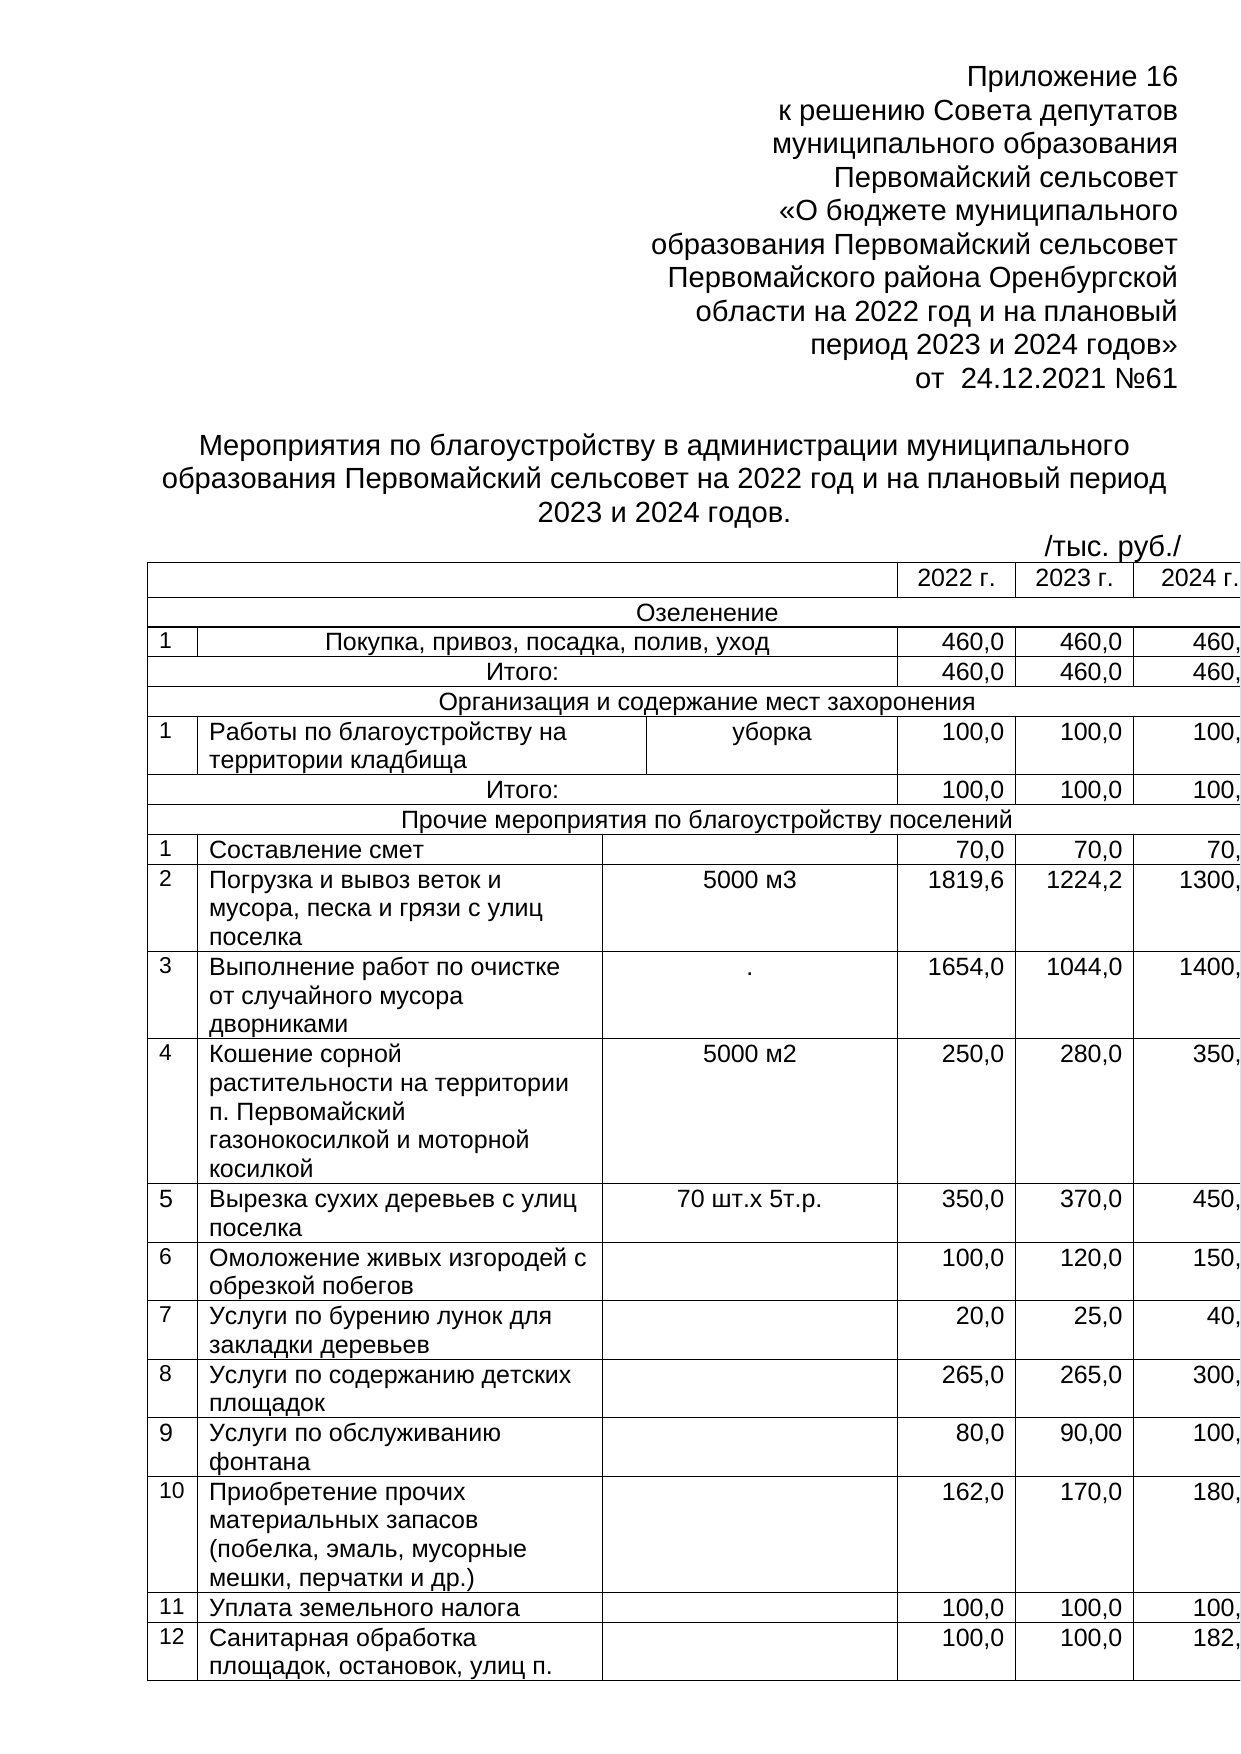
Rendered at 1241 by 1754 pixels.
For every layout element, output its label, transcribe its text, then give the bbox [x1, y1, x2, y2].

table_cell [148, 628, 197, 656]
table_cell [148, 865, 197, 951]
text Мероприятия по благоустройству в администрации муниципального образования Первомайский сельсовет на 2022 год и на плановый период 2023 и 2024 годов. [148, 428, 1181, 529]
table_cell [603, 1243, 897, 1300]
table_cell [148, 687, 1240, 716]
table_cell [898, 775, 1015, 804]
text «О бюджете муниципального образования Первомайский сельсовет Первомайского района Оренбургской области на 2022 год и на плановый период 2023 и 2024 годов» [606, 193, 1178, 361]
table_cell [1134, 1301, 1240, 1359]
text /тыс. руб./ [148, 529, 1181, 562]
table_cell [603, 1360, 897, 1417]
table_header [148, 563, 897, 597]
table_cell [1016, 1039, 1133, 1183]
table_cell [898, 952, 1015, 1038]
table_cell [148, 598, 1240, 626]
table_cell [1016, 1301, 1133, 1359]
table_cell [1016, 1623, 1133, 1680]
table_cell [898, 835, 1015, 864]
text к решению Совета депутатов [606, 93, 1178, 126]
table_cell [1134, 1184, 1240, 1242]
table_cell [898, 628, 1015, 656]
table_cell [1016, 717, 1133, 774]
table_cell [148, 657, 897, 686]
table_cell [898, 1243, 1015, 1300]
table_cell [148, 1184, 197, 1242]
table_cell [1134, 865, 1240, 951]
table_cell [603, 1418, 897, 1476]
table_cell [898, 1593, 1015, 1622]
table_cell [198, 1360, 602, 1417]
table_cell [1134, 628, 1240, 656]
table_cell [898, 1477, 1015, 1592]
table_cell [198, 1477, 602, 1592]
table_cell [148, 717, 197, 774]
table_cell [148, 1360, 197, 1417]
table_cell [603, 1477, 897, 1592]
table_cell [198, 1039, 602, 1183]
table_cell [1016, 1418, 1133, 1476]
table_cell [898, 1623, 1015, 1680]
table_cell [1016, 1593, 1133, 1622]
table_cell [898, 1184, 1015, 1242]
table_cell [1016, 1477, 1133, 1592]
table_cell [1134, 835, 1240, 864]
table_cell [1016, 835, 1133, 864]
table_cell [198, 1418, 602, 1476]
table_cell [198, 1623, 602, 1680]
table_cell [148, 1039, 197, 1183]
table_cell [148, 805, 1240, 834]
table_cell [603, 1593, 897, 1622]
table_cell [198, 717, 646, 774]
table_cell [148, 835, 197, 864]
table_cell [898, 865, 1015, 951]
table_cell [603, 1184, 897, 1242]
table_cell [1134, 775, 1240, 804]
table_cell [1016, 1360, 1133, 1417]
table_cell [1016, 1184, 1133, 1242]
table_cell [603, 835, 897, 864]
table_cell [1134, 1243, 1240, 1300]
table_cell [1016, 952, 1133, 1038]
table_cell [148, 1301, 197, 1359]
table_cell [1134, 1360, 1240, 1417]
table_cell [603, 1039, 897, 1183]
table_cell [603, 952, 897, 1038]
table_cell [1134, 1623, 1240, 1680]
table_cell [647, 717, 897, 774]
text от 24.12.2021 №61 [606, 361, 1178, 394]
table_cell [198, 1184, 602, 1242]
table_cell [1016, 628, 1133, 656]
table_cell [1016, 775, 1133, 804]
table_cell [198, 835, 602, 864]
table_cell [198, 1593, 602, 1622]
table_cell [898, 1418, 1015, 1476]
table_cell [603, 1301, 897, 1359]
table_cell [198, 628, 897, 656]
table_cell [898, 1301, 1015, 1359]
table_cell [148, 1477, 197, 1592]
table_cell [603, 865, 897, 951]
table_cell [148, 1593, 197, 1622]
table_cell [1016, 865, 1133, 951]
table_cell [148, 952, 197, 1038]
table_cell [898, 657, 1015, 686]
text муниципального образования [606, 126, 1178, 160]
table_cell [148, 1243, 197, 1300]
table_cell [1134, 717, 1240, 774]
text Первомайский сельсовет [606, 160, 1178, 193]
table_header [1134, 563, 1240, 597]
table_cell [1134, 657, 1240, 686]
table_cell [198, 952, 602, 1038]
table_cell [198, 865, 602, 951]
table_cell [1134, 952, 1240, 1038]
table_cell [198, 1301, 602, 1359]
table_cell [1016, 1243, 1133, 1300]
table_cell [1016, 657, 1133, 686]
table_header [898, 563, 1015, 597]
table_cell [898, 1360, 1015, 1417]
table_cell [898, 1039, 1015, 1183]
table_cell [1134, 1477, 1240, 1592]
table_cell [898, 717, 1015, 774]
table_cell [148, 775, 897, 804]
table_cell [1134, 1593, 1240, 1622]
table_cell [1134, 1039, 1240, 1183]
text Приложение 16 [606, 59, 1178, 93]
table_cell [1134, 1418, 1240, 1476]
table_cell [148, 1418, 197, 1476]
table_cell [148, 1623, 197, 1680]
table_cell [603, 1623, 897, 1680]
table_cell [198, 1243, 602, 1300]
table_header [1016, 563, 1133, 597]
